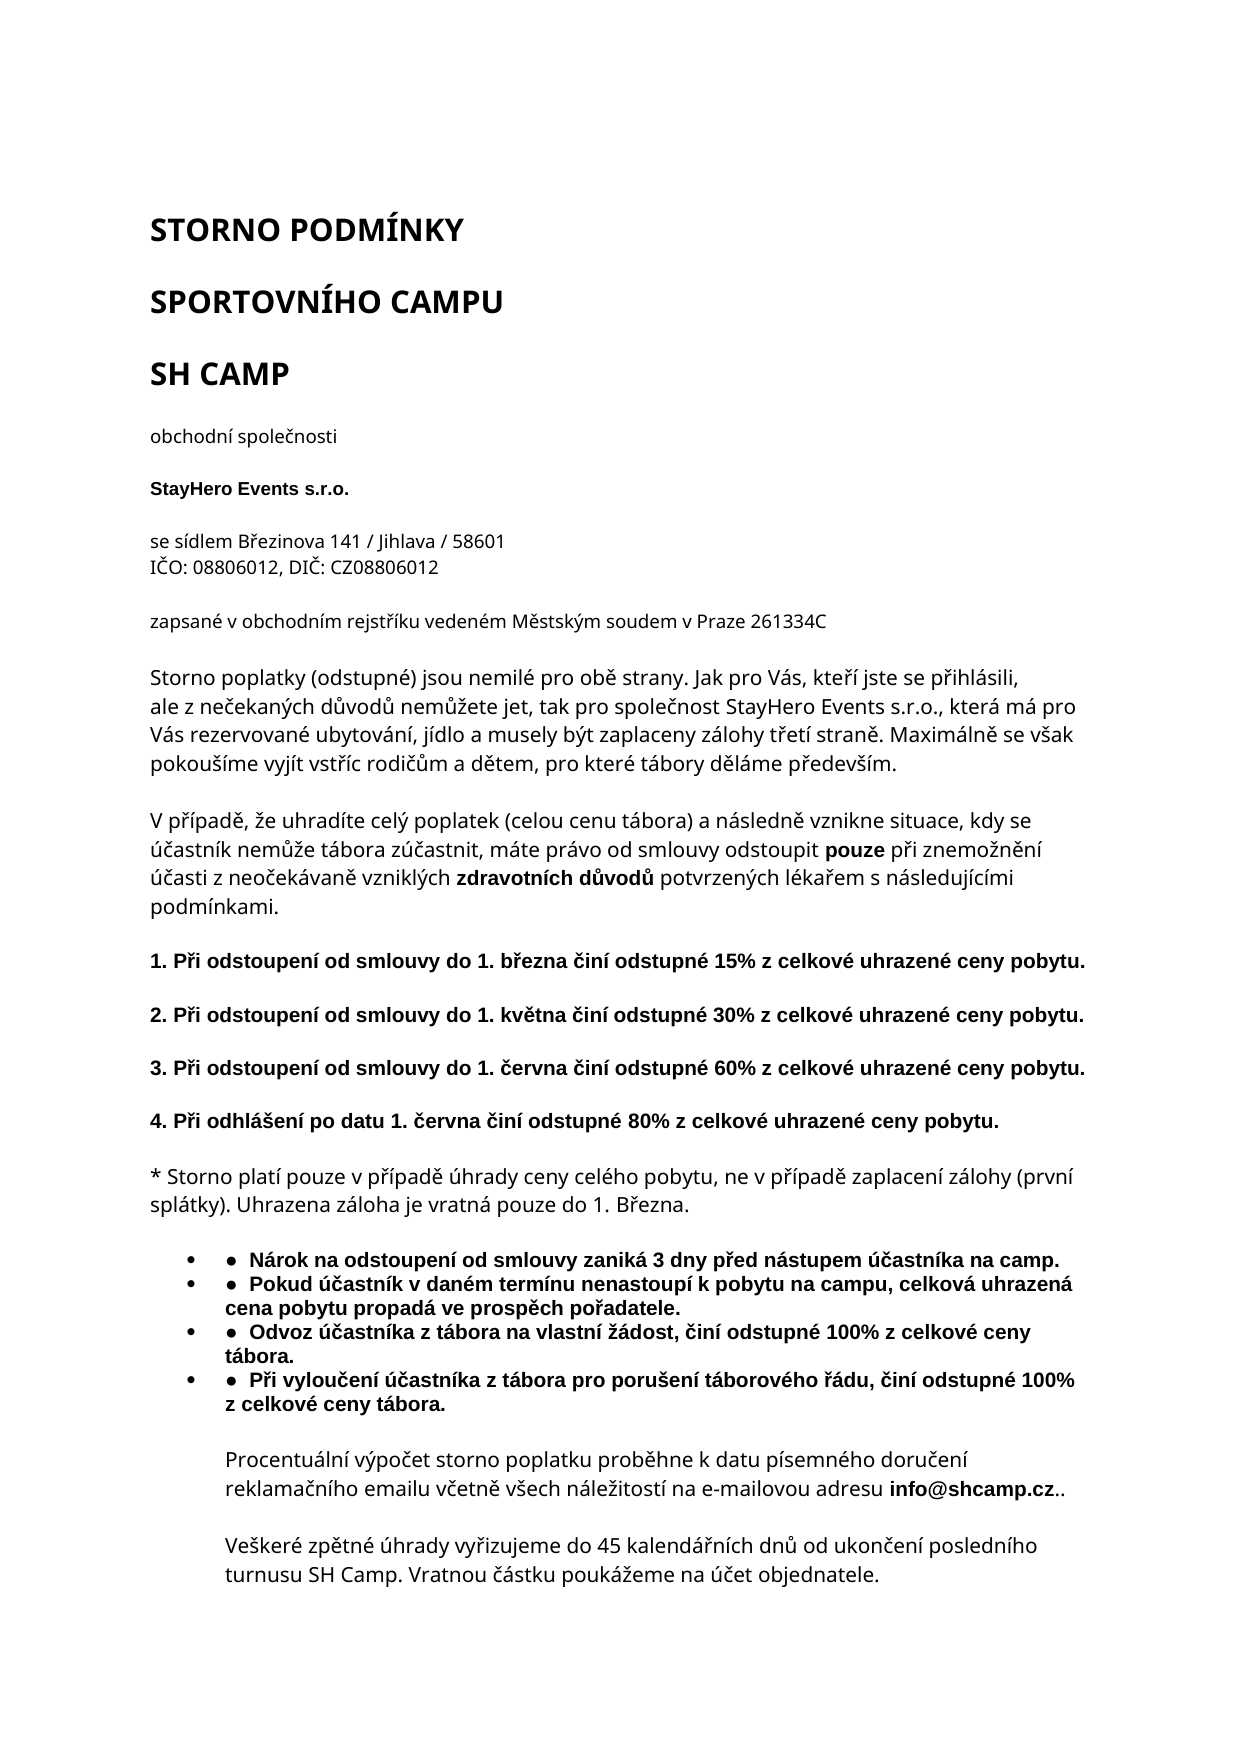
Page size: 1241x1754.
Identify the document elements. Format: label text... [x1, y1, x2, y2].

text SH CAMP [150, 351, 1090, 394]
text V případě, že uhradíte celý poplatek (celou cenu tábora) a následně vznikne situace, kdy se účastník nemůže tábora zúčastnit, máte právo od smlouvy odstoupit ​pouze​ při znemožnění účasti z neočekávaně vzniklých ​zdravotních důvodů​ potvrzených lékařem s následujícími podmínkami. [150, 806, 1090, 920]
text SPORTOVNÍHO CAMPU [150, 280, 1090, 322]
list ● Odvoz účastníka z tábora na vlastní žádost, činí odstupné 100% z celkové ceny tábora. [187, 1320, 1090, 1368]
list ● Pokud účastník v daném termínu nenastoupí k pobytu na campu, celková uhrazená cena pobytu propadá ve prospěch pořadatele. [187, 1272, 1090, 1320]
list ● Nárok na odstoupení od smlouvy zaniká 3 dny před nástupem účastníka na camp. [187, 1248, 1090, 1272]
text zapsané v obchodním rejstříku vedeném Městským soudem v Praze 261334C [150, 609, 1090, 634]
text Storno poplatky (odstupné) jsou nemilé pro obě strany. Jak pro Vás, kteří jste se přihlásili, ale z nečekaných důvodů nemůžete jet, tak pro společnost StayHero Events s.r.o., která má pro Vás rezervované ubytování, jídlo a musely být zaplaceny zálohy třetí straně. Maximálně se však pokoušíme vyjít vstříc rodičům a dětem, pro které tábory děláme především. [150, 663, 1090, 777]
text Veškeré zpětné úhrady vyřizujeme do 45 kalendářních dnů od ukončení posledního turnusu SH Camp. Vratnou částku poukážeme na účet objednatele. [225, 1531, 1090, 1588]
text obchodní společnosti [150, 423, 1090, 449]
text STORNO PODMÍNKY [150, 208, 1090, 251]
text 4. Při odhlášení po datu 1. června činí odstupné 80% z celkové uhrazené ceny pobytu. [150, 1109, 1090, 1133]
text 3. Při odstoupení od smlouvy do 1. června činí odstupné 60% z celkové uhrazené ceny pobytu. [150, 1056, 1090, 1079]
text 2. Při odstoupení od smlouvy do 1. května činí odstupné 30% z celkové uhrazené ceny pobytu. [150, 1002, 1090, 1026]
list ● Při vyloučení účastníka z tábora pro porušení táborového řádu, činí odstupné 100% z celkové ceny tábora. [187, 1368, 1090, 1416]
text * Storno platí pouze v případě úhrady ceny celého pobytu, ne v případě zaplacení zálohy (první splátky). Uhrazena záloha je vratná pouze do 1. Března. [150, 1162, 1090, 1219]
text se sídlem Březinova 141 / Jihlava / 58601 IČO: 08806012, DIČ: CZ08806012 [150, 529, 1090, 580]
text Procentuální výpočet storno poplatku proběhne k datu písemného doručení reklamačního emailu včetně všech náležitostí na e-mailovou adresu ​info@shcamp.cz​.. [225, 1445, 1090, 1502]
text 1. Při odstoupení od smlouvy do 1. března činí odstupné 15% z celkové uhrazené ceny pobytu. [150, 949, 1090, 973]
text StayHero Events s.r.o. [150, 478, 1090, 499]
